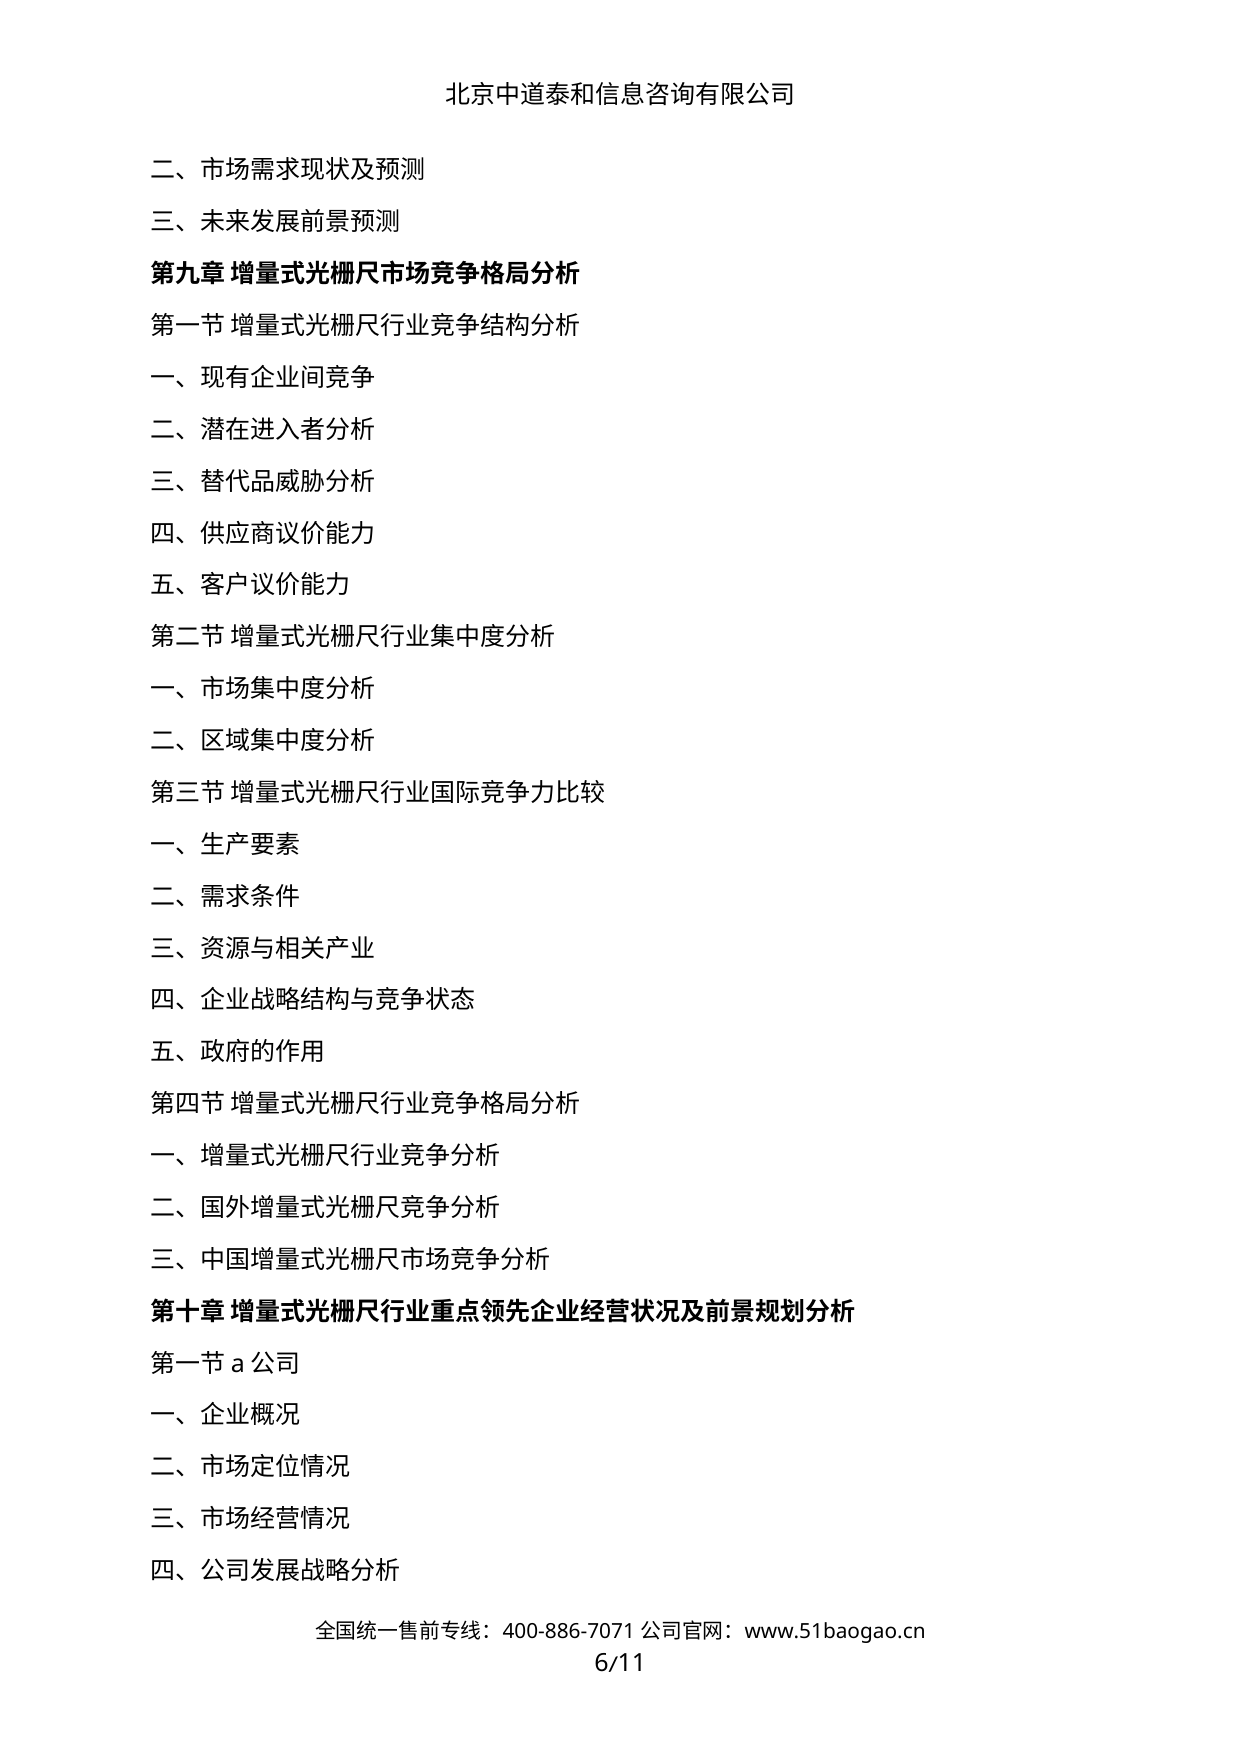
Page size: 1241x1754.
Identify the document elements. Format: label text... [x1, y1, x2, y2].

text 一、现有企业间竞争 [150, 357, 1090, 394]
text 二、国外增量式光栅尺竞争分析 [150, 1187, 1090, 1224]
text 一、生产要素 [150, 824, 1090, 861]
text 四、企业战略结构与竞争状态 [150, 980, 1090, 1016]
text 三、市场经营情况 [150, 1499, 1090, 1535]
text 第四节 增量式光栅尺行业竞争格局分析 [150, 1084, 1090, 1120]
text 第九章 增量式光栅尺市场竞争格局分析 [150, 254, 1090, 290]
text 二、需求条件 [150, 876, 1090, 912]
text 二、市场定位情况 [150, 1447, 1090, 1483]
text 五、客户议价能力 [150, 565, 1090, 601]
text 二、区域集中度分析 [150, 721, 1090, 757]
text 一、企业概况 [150, 1395, 1090, 1431]
text 三、资源与相关产业 [150, 928, 1090, 964]
text 第三节 增量式光栅尺行业国际竞争力比较 [150, 772, 1090, 809]
text 第二节 增量式光栅尺行业集中度分析 [150, 617, 1090, 653]
text 三、替代品威胁分析 [150, 461, 1090, 497]
text 四、供应商议价能力 [150, 513, 1090, 549]
text 二、潜在进入者分析 [150, 409, 1090, 446]
text 一、增量式光栅尺行业竞争分析 [150, 1136, 1090, 1172]
text 五、政府的作用 [150, 1032, 1090, 1068]
text 一、市场集中度分析 [150, 669, 1090, 705]
text 第一节 增量式光栅尺行业竞争结构分析 [150, 306, 1090, 342]
text 二、市场需求现状及预测 [150, 150, 1090, 186]
text 第十章 增量式光栅尺行业重点领先企业经营状况及前景规划分析 [150, 1291, 1090, 1327]
text 三、未来发展前景预测 [150, 202, 1090, 238]
text 第一节 a公司 [150, 1343, 1090, 1379]
text 四、公司发展战略分析 [150, 1551, 1090, 1587]
text 三、中国增量式光栅尺市场竞争分析 [150, 1239, 1090, 1276]
